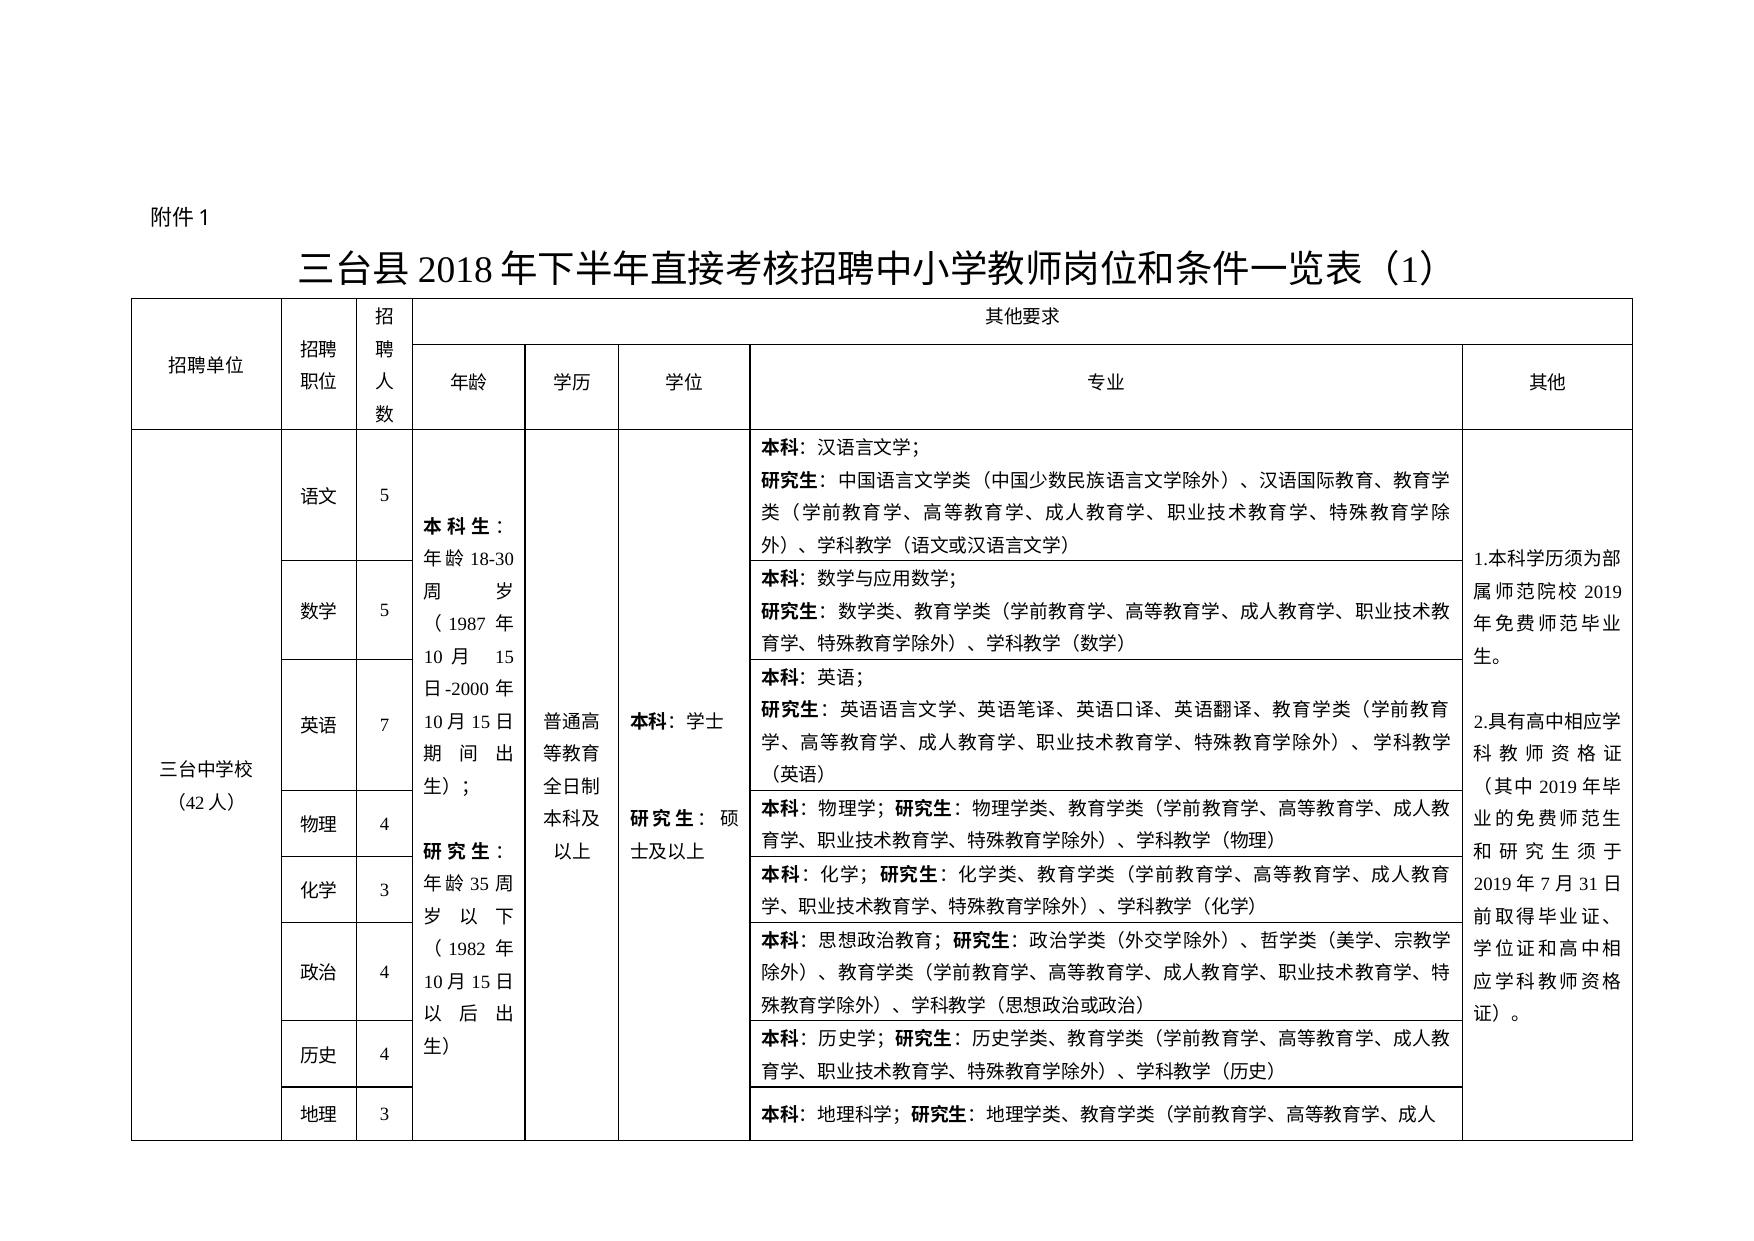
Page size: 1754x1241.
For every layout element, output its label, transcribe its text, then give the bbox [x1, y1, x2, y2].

table_cell 其他 [1463, 345, 1632, 429]
table_cell 语文 [282, 430, 356, 560]
table_cell 数学 [282, 561, 356, 659]
table_cell 本科：学士 研究生：硕士及以上 [619, 430, 749, 1139]
table_cell 本科：英语； 研究生：英语语言文学、英语笔译、英语口译、英语翻译、教育学类（学前教育学、高等教育学、成人教育学、职业技术教育学、特殊教育学除外）、学科教学（英语） [751, 660, 1462, 790]
table_header 招聘人数 [357, 299, 412, 429]
text 三台县2018年下半年直接考核招聘中小学教师岗位和条件一览表（1） [150, 233, 1604, 298]
table_cell 英语 [282, 660, 356, 790]
table_cell 本科：物理学；研究生：物理学类、教育学类（学前教育学、高等教育学、成人教育学、职业技术教育学、特殊教育学除外）、学科教学（物理） [751, 791, 1462, 856]
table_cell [751, 1088, 1462, 1139]
table_cell 历史 [282, 1021, 356, 1086]
table_cell 地理 [282, 1088, 356, 1139]
table_cell 专业 [751, 345, 1462, 429]
table_cell 学历 [526, 345, 618, 429]
table_cell 1.本科学历须为部属师范院校2019年免费师范毕业生。 2.具有高中相应学科教师资格证（其中2019年毕业的免费师范生和研究生须于前取得毕业证、学位证和高中相应学科教师资格证）。 [1463, 430, 1632, 1139]
table_cell 三台中学校 （42人） [132, 430, 281, 1139]
table_cell 物理 [282, 791, 356, 856]
table_cell 4 [357, 923, 412, 1020]
table_cell 本科：化学；研究生：化学类、教育学类（学前教育学、高等教育学、成人教育学、职业技术教育学、特殊教育学除外）、学科教学（化学） [751, 857, 1462, 922]
table_cell 4 [357, 1021, 412, 1086]
table_cell 4 [357, 791, 412, 856]
table_cell 年龄 [413, 345, 524, 429]
table_cell 学位 [619, 345, 749, 429]
table_cell 5 [357, 430, 412, 560]
table_cell 3 [357, 1088, 412, 1139]
table_header 其他要求 [413, 299, 1632, 344]
table_cell 本科：历史学；研究生：历史学类、教育学类（学前教育学、高等教育学、成人教育学、职业技术教育学、特殊教育学除外）、学科教学（历史） [751, 1021, 1462, 1086]
table_cell 3 [357, 857, 412, 922]
table_cell 7 [357, 660, 412, 790]
table_cell 本科生：年龄18-30周岁（1987年10月 15日-期间出生）； 研究生：年龄35周岁以下（以后出生） [413, 430, 524, 1139]
table_header 招聘单位 [132, 299, 281, 429]
table_header 招聘职位 [282, 299, 356, 429]
table_cell 本科：思想政治教育；研究生：政治学类（外交学除外）、哲学类（美学、宗教学除外）、教育学类（学前教育学、高等教育学、成人教育学、职业技术教育学、特殊教育学除外）、学科教学（思想政治或政治） [751, 923, 1462, 1020]
table_cell 本科：数学与应用数学； 研究生：数学类、教育学类（学前教育学、高等教育学、成人教育学、职业技术教育学、特殊教育学除外）、学科教学（数学） [751, 561, 1462, 659]
table_cell 政治 [282, 923, 356, 1020]
text 附件1 [150, 199, 1604, 232]
table_cell 5 [357, 561, 412, 659]
table_cell 本科：汉语言文学； 研究生：中国语言文学类（中国少数民族语言文学除外）、汉语国际教育、教育学类（学前教育学、高等教育学、成人教育学、职业技术教育学、特殊教育学除外）、学科教学（语文或汉语言文学） [751, 430, 1462, 560]
table_cell 化学 [282, 857, 356, 922]
table_cell 普通高等教育全日制本科及以上 [526, 430, 618, 1139]
